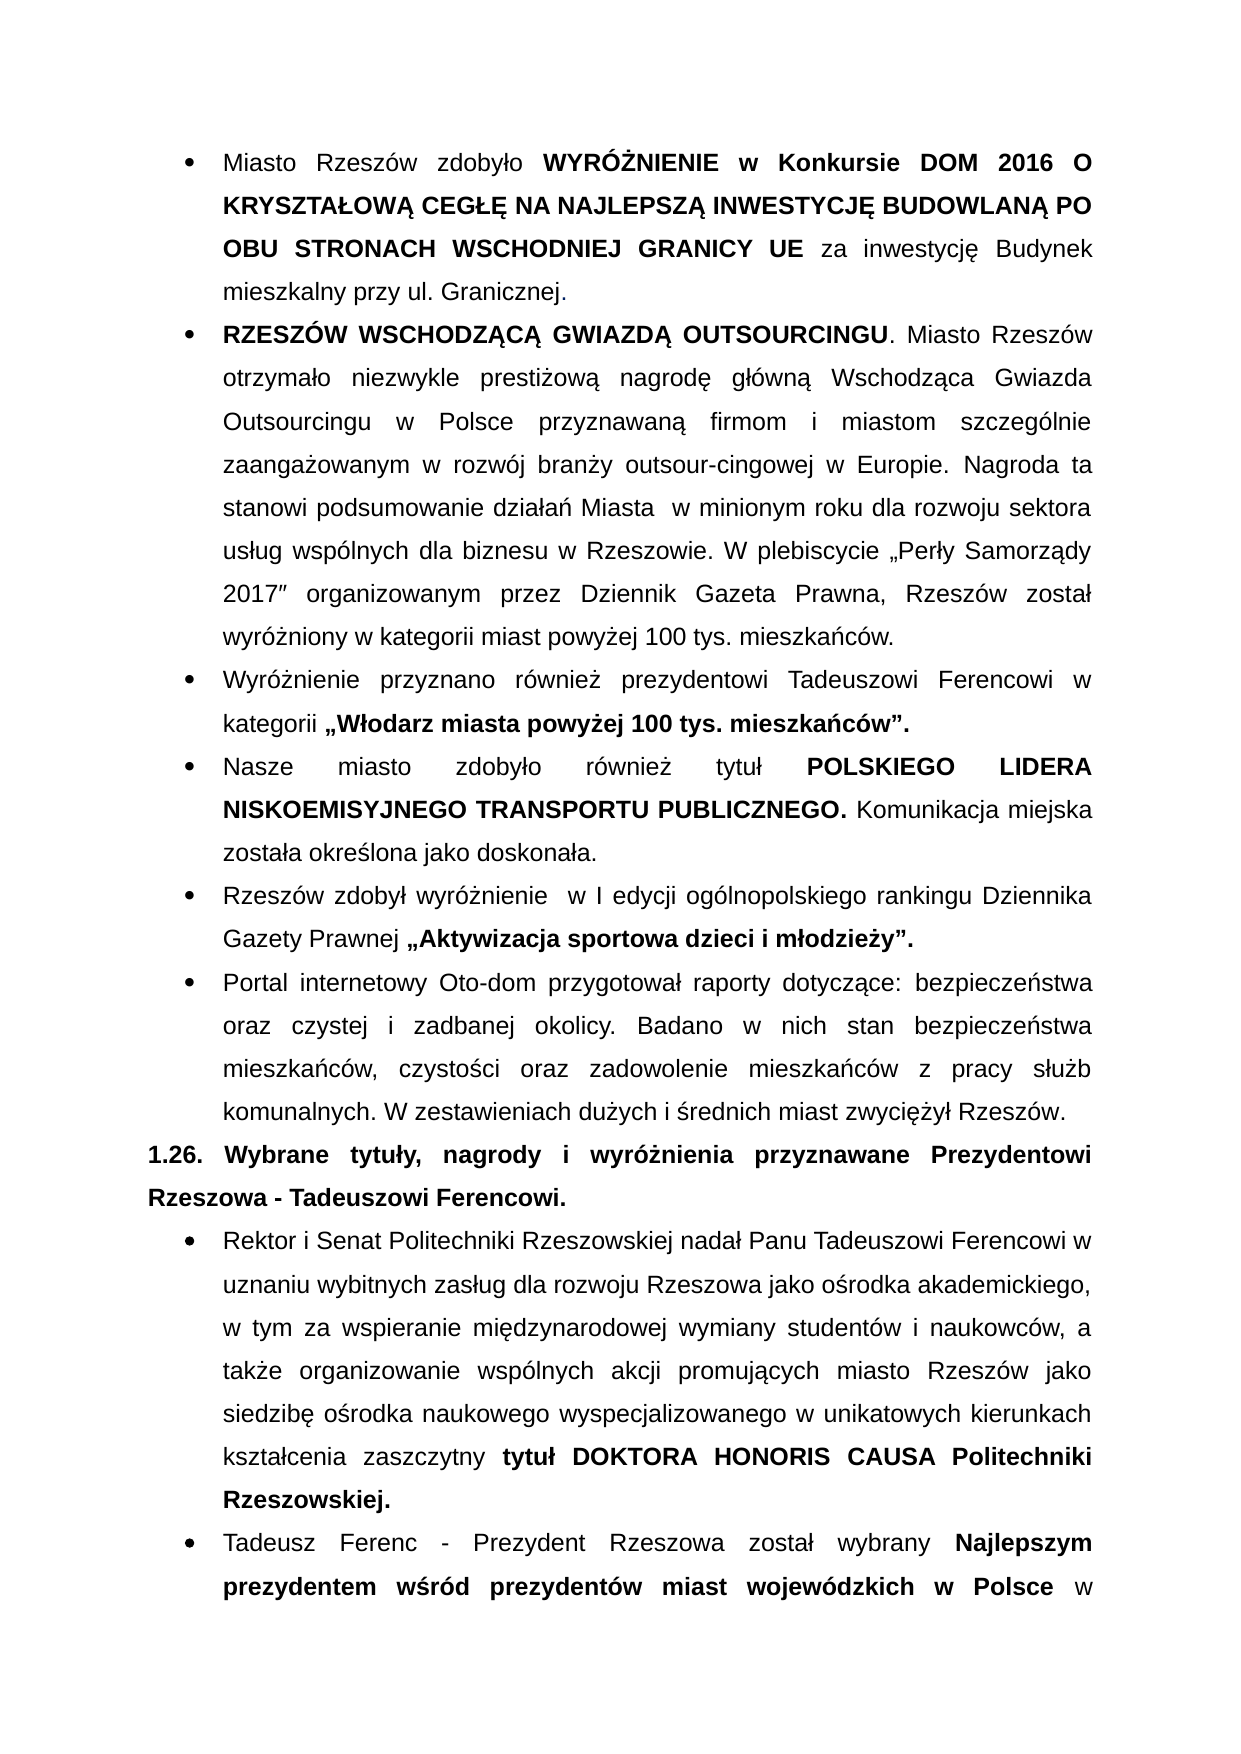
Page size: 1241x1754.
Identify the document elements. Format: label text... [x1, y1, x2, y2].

text 1.26. Wybrane tytuły, nagrody i wyróżnienia przyznawane Prezydentowi Rzeszowa - Tadeuszowi Ferencowi. [148, 1140, 1093, 1212]
list Miasto Rzeszów zdobyło WYRÓŻNIENIE w Konkursie DOM 2016 O KRYSZTAŁOWĄ CEGŁĘ NA NAJLEPSZĄ INWESTYCJĘ BUDOWLANĄ PO OBU STRONACH WSCHODNIEJ GRANICY UE za inwestycję Budynek mieszkalny przy ul. Granicznej. [185, 148, 1093, 306]
list RZESZÓW WSCHODZĄCĄ GWIAZDĄ OUTSOURCINGU. Miasto Rzeszów otrzymało niezwykle prestiżową nagrodę główną Wschodząca Gwiazda Outsourcingu w Polsce przyznawaną firmom i miastom szczególnie zaangażowanym w rozwój branży outsour-cingowej w Europie. Nagroda ta stanowi podsumowanie działań Miasta w minionym roku dla rozwoju sektora usług wspólnych dla biznesu w Rzeszowie. W plebiscycie „Perły Samorządy 2017″ organizowanym przez Dziennik Gazeta Prawna, Rzeszów został wyróżniony w kategorii miast powyżej 100 tys. mieszkańców. [185, 320, 1093, 651]
list Portal internetowy Oto-dom przygotował raporty dotyczące: bezpieczeństwa oraz czystej i zadbanej okolicy. Badano w nich stan bezpieczeństwa mieszkańców, czystości oraz zadowolenie mieszkańców z pracy służb komunalnych. W zestawieniach dużych i średnich miast zwyciężył Rzeszów. [185, 967, 1093, 1126]
list Nasze miasto zdobyło również tytuł POLSKIEGO LIDERA NISKOEMISYJNEGO TRANSPORTU PUBLICZNEGO. Komunikacja miejska została określona jako doskonała. [185, 752, 1093, 867]
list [185, 1528, 1093, 1600]
list Rzeszów zdobył wyróżnienie w I edycji ogólnopolskiego rankingu Dziennika Gazety Prawnej „Aktywizacja sportowa dzieci i młodzieży”. [185, 881, 1093, 953]
list Wyróżnienie przyznano również prezydentowi Tadeuszowi Ferencowi w kategorii „Włodarz miasta powyżej 100 tys. mieszkańców”. [185, 665, 1093, 737]
list Rektor i Senat Politechniki Rzeszowskiej nadał Panu Tadeuszowi Ferencowi w uznaniu wybitnych zasług dla rozwoju Rzeszowa jako ośrodka akademickiego, w tym za wspieranie międzynarodowej wymiany studentów i naukowców, a także organizowanie wspólnych akcji promujących miasto Rzeszów jako siedzibę ośrodka naukowego wyspecjalizowanego w unikatowych kierunkach kształcenia zaszczytny tytuł DOKTORA HONORIS CAUSA Politechniki Rzeszowskiej. [185, 1226, 1093, 1514]
